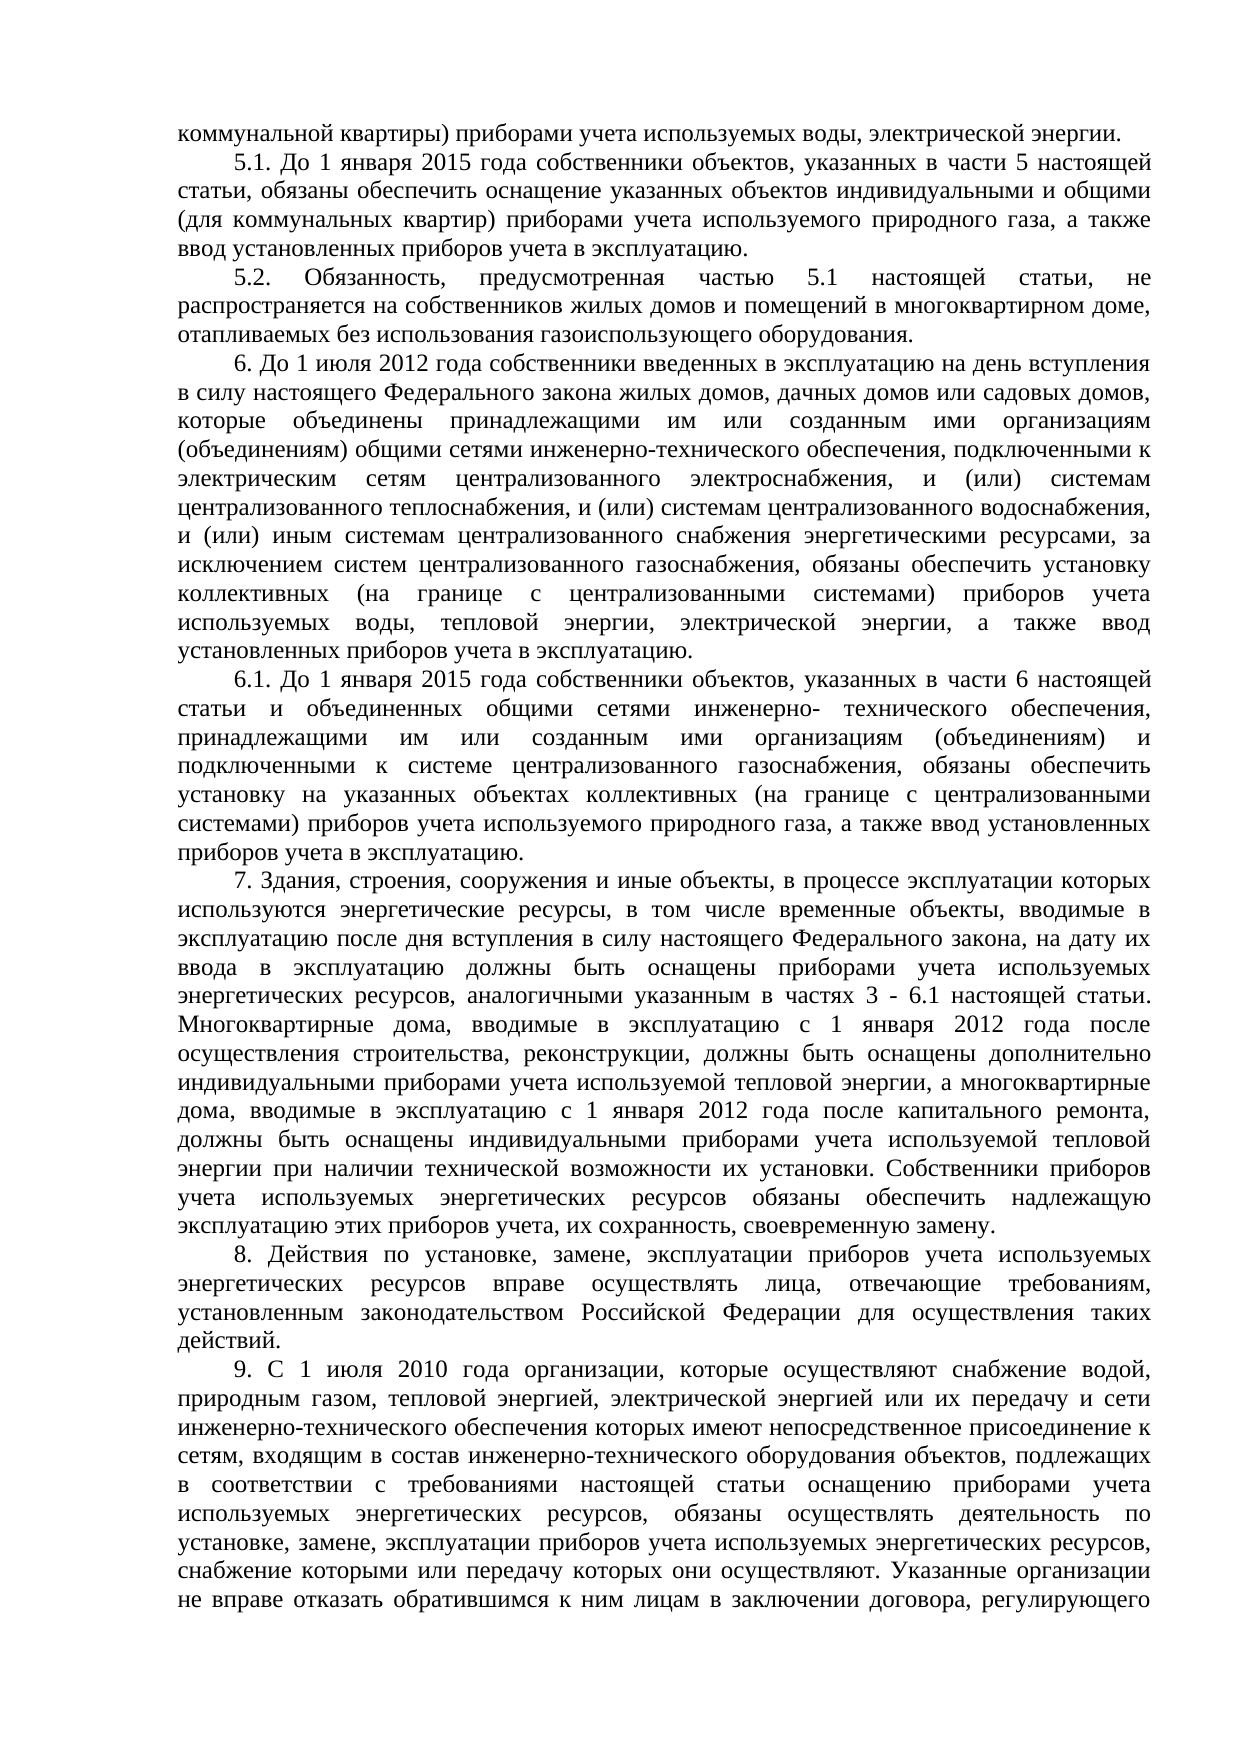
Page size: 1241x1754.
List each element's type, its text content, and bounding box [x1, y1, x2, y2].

text 5.2. Обязанность, предусмотренная частью 5.1 настоящей статьи, не распространяется на собственников жилых домов и помещений в многоквартирном доме, отапливаемых без использования газоиспользующего оборудования. [177, 262, 1152, 348]
text 7. Здания, строения, сооружения и иные объекты, в процессе эксплуатации которых используются энергетические ресурсы, в том числе временные объекты, вводимые в эксплуатацию после дня вступления в силу настоящего Федерального закона, на дату их ввода в эксплуатацию должны быть оснащены приборами учета используемых энергетических ресурсов, аналогичными указанным в частях 3 - 6.1 настоящей статьи. Многоквартирные дома, вводимые в эксплуатацию с 1 января 2012 года после осуществления строительства, реконструкции, должны быть оснащены дополнительно индивидуальными приборами учета используемой тепловой энергии, а многоквартирные дома, вводимые в эксплуатацию с 1 января 2012 года после капитального ремонта, должны быть оснащены индивидуальными приборами учета используемой тепловой энергии при наличии технической возможности их установки. Собственники приборов учета используемых энергетических ресурсов обязаны обеспечить надлежащую эксплуатацию этих приборов учета, их сохранность, своевременную замену. [177, 866, 1152, 1239]
text 8. Действия по установке, замене, эксплуатации приборов учета используемых энергетических ресурсов вправе осуществлять лица, отвечающие требованиям, установленным законодательством Российской Федерации для осуществления таких действий. [177, 1239, 1152, 1354]
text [177, 1354, 1152, 1613]
text 5.1. До 1 января 2015 года собственники объектов, указанных в части 5 настоящей статьи, обязаны обеспечить оснащение указанных объектов индивидуальными и общими (для коммунальных квартир) приборами учета используемого природного газа, а также ввод установленных приборов учета в эксплуатацию. [177, 147, 1152, 262]
text 6.1. До 1 января 2015 года собственники объектов, указанных в части 6 настоящей статьи и объединенных общими сетями инженерно- технического обеспечения, принадлежащими им или созданным ими организациям (объединениям) и подключенными к системе централизованного газоснабжения, обязаны обеспечить установку на указанных объектах коллективных (на границе с централизованными системами) приборов учета используемого природного газа, а также ввод установленных приборов учета в эксплуатацию. [177, 664, 1152, 866]
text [177, 118, 1152, 147]
text 6. До 1 июля 2012 года собственники введенных в эксплуатацию на день вступления в силу настоящего Федерального закона жилых домов, дачных домов или садовых домов, которые объединены принадлежащими им или созданным ими организациям (объединениям) общими сетями инженерно-технического обеспечения, подключенными к электрическим сетям централизованного электроснабжения, и (или) системам централизованного теплоснабжения, и (или) системам централизованного водоснабжения, и (или) иным системам централизованного снабжения энергетическими ресурсами, за исключением систем централизованного газоснабжения, обязаны обеспечить установку коллективных (на границе с централизованными системами) приборов учета используемых воды, тепловой энергии, электрической энергии, а также ввод установленных приборов учета в эксплуатацию. [177, 348, 1152, 664]
